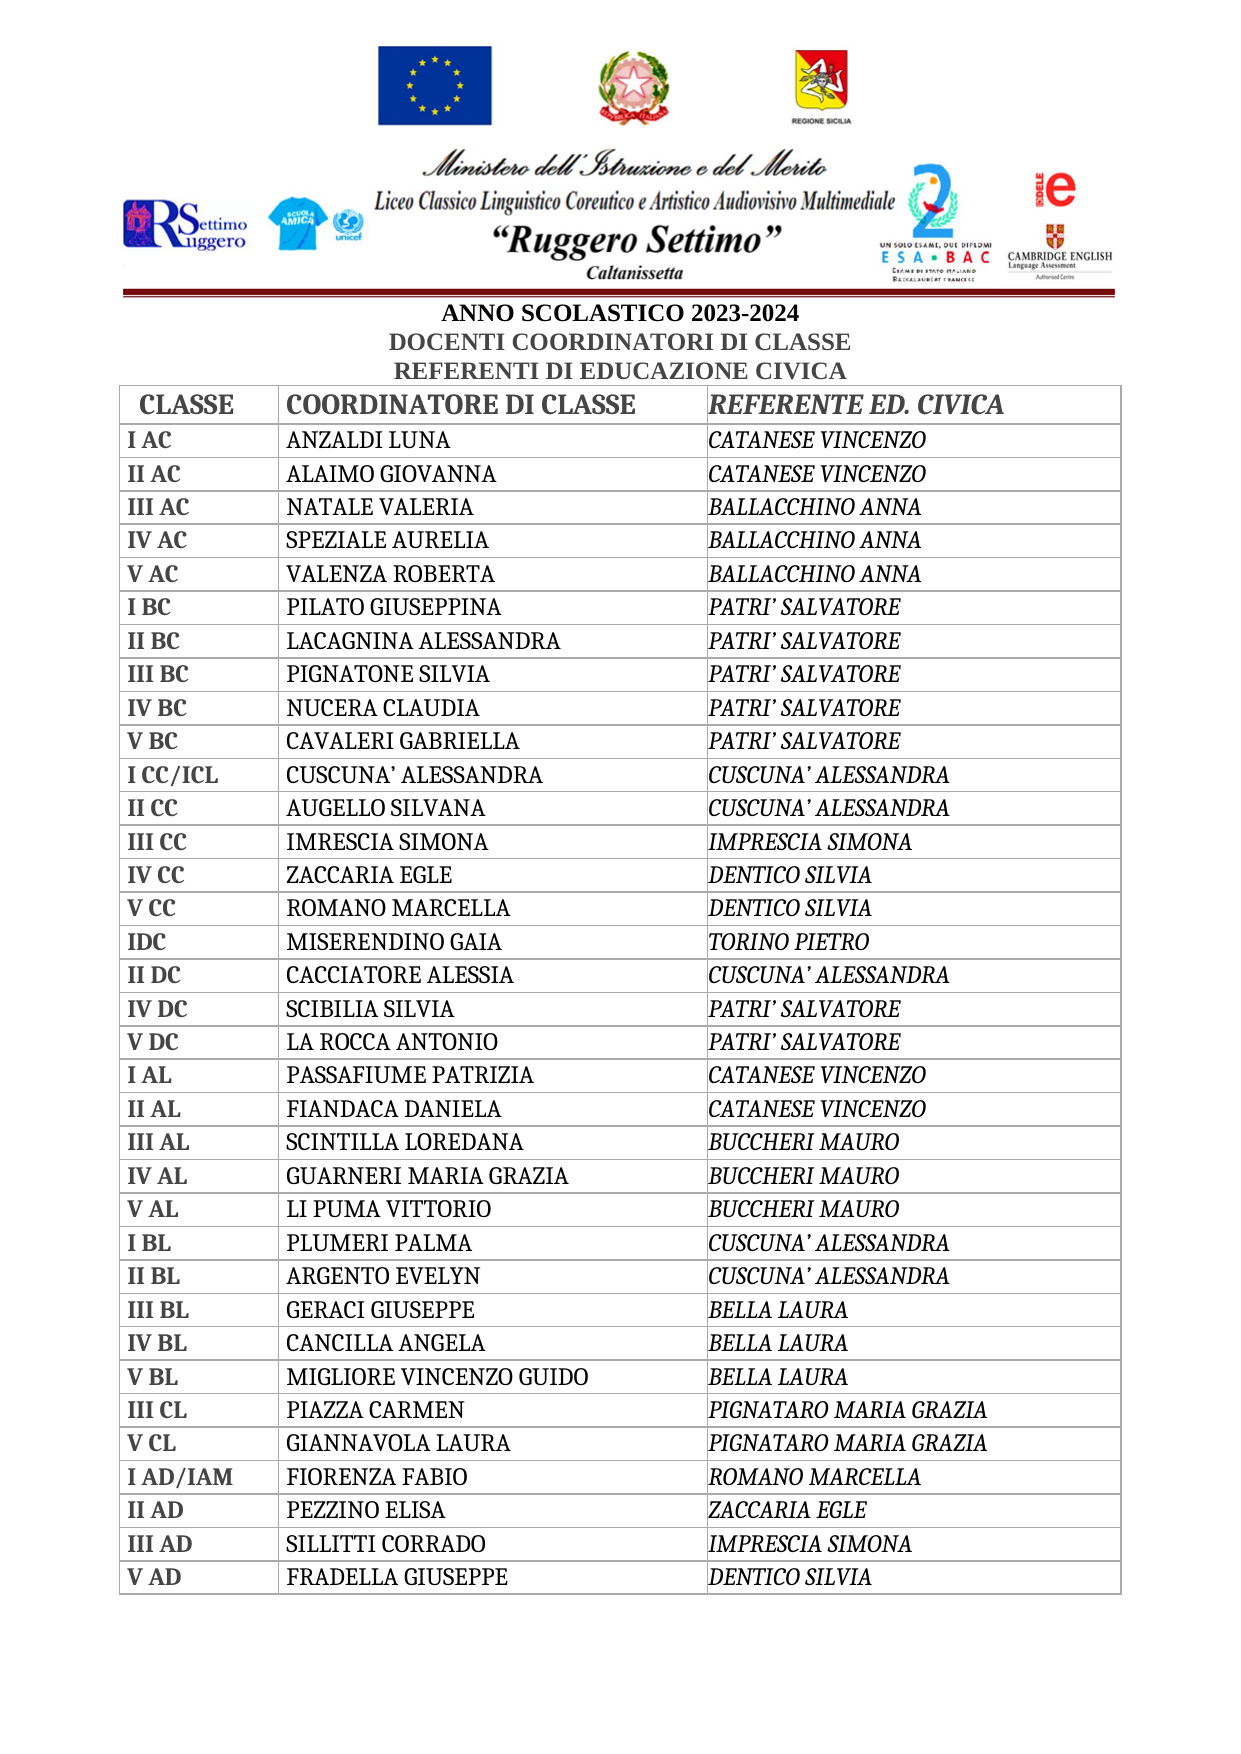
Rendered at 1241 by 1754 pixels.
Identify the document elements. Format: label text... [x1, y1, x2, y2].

table_cell imrescia simona [279, 826, 707, 858]
table_cell CUSCUNA’ ALESSANDRA [708, 960, 1120, 991]
table_cell LA ROCCA ANTONIO [279, 1027, 707, 1058]
table_cell PIAZZA CARMEN [279, 1394, 707, 1426]
table_cell aLAIMO GIOVANNA [279, 458, 707, 490]
table_cell III CL [120, 1394, 278, 1426]
table_cell III AC [120, 492, 278, 523]
table_cell IDC [120, 926, 278, 958]
table_cell CATANESE VINCENZO [708, 1060, 1120, 1092]
table_cell I BC [120, 592, 278, 624]
table_cell PATRI’ SALVATORE [708, 659, 1120, 691]
table_cell PATRI’ SALVATORE [708, 993, 1120, 1025]
table_cell zaccaria egle [708, 1495, 1120, 1526]
text DOCENTI COORDINATORI DI CLASSE [118, 327, 1122, 356]
table_cell V CC [120, 893, 278, 924]
table_cell ballacchino anna [708, 492, 1120, 523]
table_cell V AD [120, 1562, 278, 1593]
table_cell DENTICO SILVIA [708, 893, 1120, 924]
table_cell SILLITTI CORRADO [279, 1528, 707, 1560]
table_cell Speziale Aurelia [279, 525, 707, 557]
table_cell LACAGNINA ALESSANDRA [279, 625, 707, 657]
table_cell PEZZINO ELISA [279, 1495, 707, 1526]
table_cell buccheri mauro [708, 1160, 1120, 1192]
table_cell valenza roberta [279, 558, 707, 590]
table_cell V BL [120, 1361, 278, 1393]
table_cell III AL [120, 1127, 278, 1159]
table_cell li puma vittorio [279, 1194, 707, 1226]
table_cell IV BC [120, 692, 278, 724]
table_cell CUSCUNA’ ALESSANDRA [708, 792, 1120, 824]
table_cell I AC [120, 425, 278, 456]
table_cell NATALE VALERIA [279, 492, 707, 523]
table_cell ballacchino anna [708, 558, 1120, 590]
table_header referente ed. civica [708, 386, 1120, 423]
table_cell CANCILla ANGELA [279, 1327, 707, 1359]
table_cell III CC [120, 826, 278, 858]
table_cell PILATO GIUSEPPINA [279, 592, 707, 624]
table_cell BELLA LAURA [708, 1327, 1120, 1359]
table_cell PLUMERI PALMA [279, 1227, 707, 1259]
table_cell imprescia simona [708, 1528, 1120, 1560]
table_cell GERACI GIUSEPPE [279, 1294, 707, 1326]
table_cell BELLA LAURA [708, 1294, 1120, 1326]
table_cell CUSCUNA’ ALESSANDRA [708, 759, 1120, 791]
table_header CLASSE [120, 386, 278, 423]
table_cell PATRI’ SALVATORE [708, 726, 1120, 757]
table_cell SCINTILLA LOREDANA [279, 1127, 707, 1159]
table_cell IV AC [120, 525, 278, 557]
table_cell DENTICO SILVIA [708, 1562, 1120, 1593]
table_cell PIGNATARO MARIA GRAZIA [708, 1394, 1120, 1426]
table_cell PATRI’ SALVATORE [708, 592, 1120, 624]
table_cell I CC/ICL [120, 759, 278, 791]
text ANNO SCOLASTICO 2023-2024 [118, 298, 1122, 327]
table_cell IV BL [120, 1327, 278, 1359]
table_cell V AC [120, 558, 278, 590]
table_cell GUARNERI MARIA GRAZIA [279, 1160, 707, 1192]
table_cell II AD [120, 1495, 278, 1526]
table_cell FIANDACA DANIELA [279, 1093, 707, 1125]
table_cell V BC [120, 726, 278, 757]
table_cell miserendino gaia [279, 926, 707, 958]
table_cell CAVALERI GABRIELLA [279, 726, 707, 757]
table_cell CUSCUNA’ ALESSANDRA [708, 1227, 1120, 1259]
table_cell ROMANO MARCELLA [279, 893, 707, 924]
table_cell Iii AD [120, 1528, 278, 1560]
table_cell II BL [120, 1261, 278, 1292]
table_cell PATRI’ SALVATORE [708, 692, 1120, 724]
table_cell II AL [120, 1093, 278, 1125]
table_cell NUCERA CLAUDIA [279, 692, 707, 724]
table_cell buccheri mauro [708, 1194, 1120, 1226]
table_cell II DC [120, 960, 278, 991]
table_cell CUSCUNA’ ALESSANDRA [708, 1261, 1120, 1292]
table_cell PIGNATARO MARIA GRAZIA [708, 1428, 1120, 1459]
picture [122, 44, 1118, 299]
table_cell AUGELLO SILVANA [279, 792, 707, 824]
table_cell ANZALDI LUNA [279, 425, 707, 456]
table_cell FIORENZA fabio [279, 1461, 707, 1493]
table_cell BELLA LAURA [708, 1361, 1120, 1393]
table_cell IV AL [120, 1160, 278, 1192]
table_cell IV CC [120, 859, 278, 891]
table_cell V AL [120, 1194, 278, 1226]
table_cell SCIBILIA SILVIA [279, 993, 707, 1025]
table_cell gIANNAVOLA LAURA [279, 1428, 707, 1459]
table_cell V CL [120, 1428, 278, 1459]
table_cell I AL [120, 1060, 278, 1092]
table_cell II CC [120, 792, 278, 824]
table_cell IMPRESCIA SIMONA [708, 826, 1120, 858]
table_cell TORINO PIETRO [708, 926, 1120, 958]
table_cell II AC [120, 458, 278, 490]
table_header COORDINATORE di classe [279, 386, 707, 423]
table_cell buccheri mauro [708, 1127, 1120, 1159]
table_cell IV DC [120, 993, 278, 1025]
table_cell I BL [120, 1227, 278, 1259]
table_cell ballacchino anna [708, 525, 1120, 557]
table_cell V DC [120, 1027, 278, 1058]
table_cell romano marcella [708, 1461, 1120, 1493]
table_cell Cacciatore Alessia [279, 960, 707, 991]
table_cell PATRI’ SALVATORE [708, 625, 1120, 657]
table_cell CATANESE VINCENZO [708, 425, 1120, 456]
table_cell III BC [120, 659, 278, 691]
table_cell III BL [120, 1294, 278, 1326]
table_cell mIGLIORE vincenzo guido [279, 1361, 707, 1393]
table_cell PATRI’ SALVATORE [708, 1027, 1120, 1058]
table_cell II BC [120, 625, 278, 657]
table_cell PASSAFIUME PATRIZIA [279, 1060, 707, 1092]
table_cell DENTICO SILVIA [708, 859, 1120, 891]
table_cell CUSCUNA’ ALESSANDRA [279, 759, 707, 791]
table_cell CATANESE VINCENZO [708, 458, 1120, 490]
table_cell pignatone silvia [279, 659, 707, 691]
table_cell I AD/IAM [120, 1461, 278, 1493]
table_cell FRADELLA GIUSEPPE [279, 1562, 707, 1593]
table_cell CATANESE VINCENZO [708, 1093, 1120, 1125]
table_cell zaccaria egle [279, 859, 707, 891]
table_cell argento evelyn [279, 1261, 707, 1292]
text referEnti di educazione civica [118, 356, 1122, 385]
